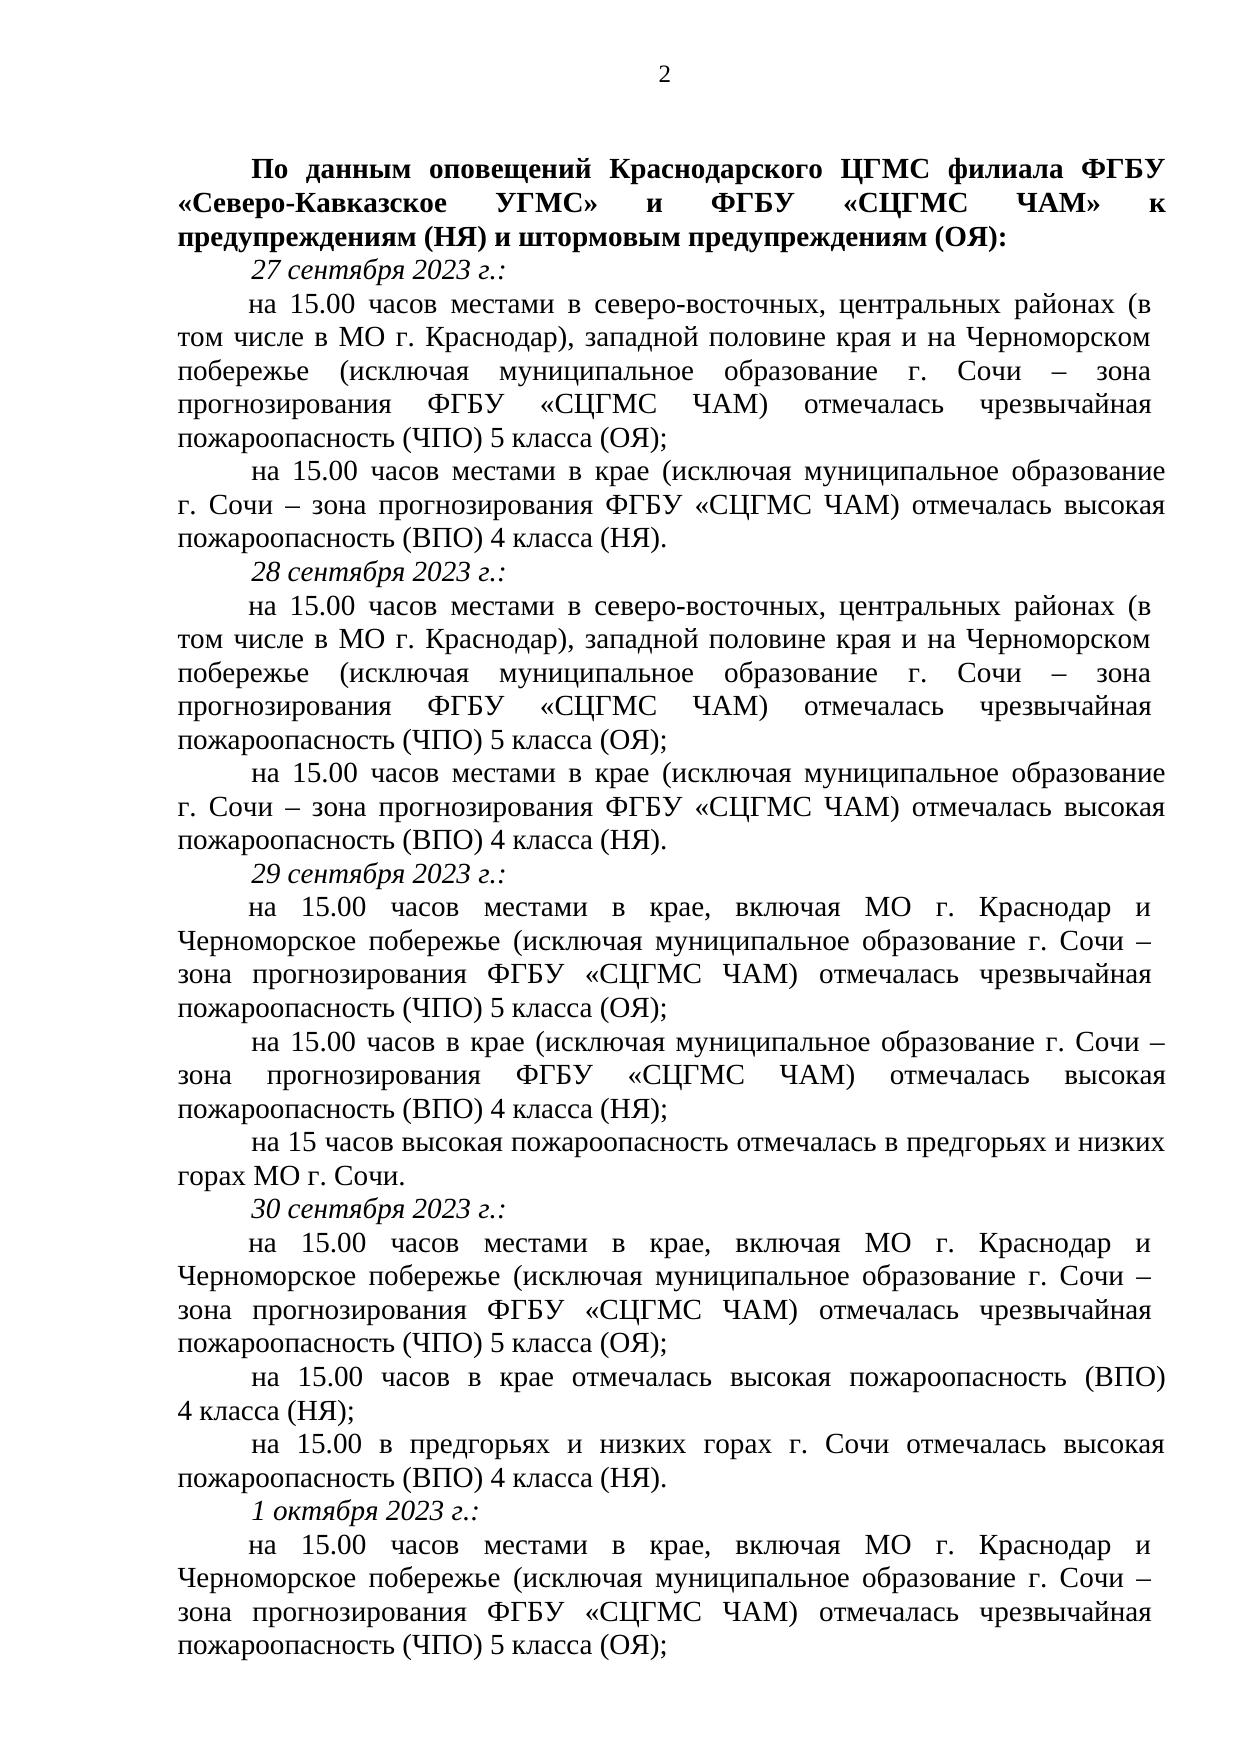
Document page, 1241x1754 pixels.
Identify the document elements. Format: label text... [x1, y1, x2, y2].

text на 15.00 часов местами в крае, включая МО г. Краснодар и Черноморское побережье (исключая муниципальное образование г. Сочи – зона прогнозирования ФГБУ «СЦГМС ЧАМ) отмечалась чрезвычайная пожароопасность (ЧПО) 5 класса (ОЯ); [177, 1527, 1152, 1661]
text на 15.00 часов в крае отмечалась высокая пожароопасность (ВПО) 4 класса (НЯ); [177, 1359, 1166, 1426]
text 29 сентября 2023 г.: [177, 856, 1166, 889]
text на 15.00 часов местами в крае, включая МО г. Краснодар и Черноморское побережье (исключая муниципальное образование г. Сочи – зона прогнозирования ФГБУ «СЦГМС ЧАМ) отмечалась чрезвычайная пожароопасность (ЧПО) 5 класса (ОЯ); [177, 1225, 1152, 1359]
text на 15.00 часов местами в крае (исключая муниципальное образование г. Сочи – зона прогнозирования ФГБУ «СЦГМС ЧАМ) отмечалась высокая пожароопасность (ВПО) 4 класса (НЯ). [177, 453, 1166, 554]
text 1 октября 2023 г.: [177, 1493, 1166, 1527]
text на 15.00 часов местами в крае, включая МО г. Краснодар и Черноморское побережье (исключая муниципальное образование г. Сочи – зона прогнозирования ФГБУ «СЦГМС ЧАМ) отмечалась чрезвычайная пожароопасность (ЧПО) 5 класса (ОЯ); [177, 889, 1152, 1024]
text По данным оповещений Краснодарского ЦГМС филиала ФГБУ «Северо-Кавказское УГМС» и ФГБУ «СЦГМС ЧАМ» к предупреждениям (НЯ) и штормовым предупреждениям (ОЯ): [177, 152, 1166, 252]
text на 15.00 часов местами в северо-восточных, центральных районах (в том числе в МО г. Краснодар), западной половине края и на Черноморском побережье (исключая муниципальное образование г. Сочи – зона прогнозирования ФГБУ «СЦГМС ЧАМ) отмечалась чрезвычайная пожароопасность (ЧПО) 5 класса (ОЯ); [177, 588, 1152, 755]
text на 15 часов высокая пожароопасность отмечалась в предгорьях и низких горах МО г. Сочи. [177, 1124, 1166, 1191]
text на 15.00 часов в крае (исключая муниципальное образование г. Сочи – зона прогнозирования ФГБУ «СЦГМС ЧАМ) отмечалась высокая пожароопасность (ВПО) 4 класса (НЯ); [177, 1024, 1166, 1124]
text 28 сентября 2023 г.: [177, 554, 1166, 588]
text на 15.00 часов местами в северо-восточных, центральных районах (в том числе в МО г. Краснодар), западной половине края и на Черноморском побережье (исключая муниципальное образование г. Сочи – зона прогнозирования ФГБУ «СЦГМС ЧАМ) отмечалась чрезвычайная пожароопасность (ЧПО) 5 класса (ОЯ); [177, 286, 1152, 453]
text на 15.00 часов местами в крае (исключая муниципальное образование г. Сочи – зона прогнозирования ФГБУ «СЦГМС ЧАМ) отмечалась высокая пожароопасность (ВПО) 4 класса (НЯ). [177, 755, 1166, 856]
text 30 сентября 2023 г.: [177, 1191, 1166, 1225]
text на 15.00 в предгорьях и низких горах г. Сочи отмечалась высокая пожароопасность (ВПО) 4 класса (НЯ). [177, 1426, 1166, 1493]
text 27 сентября 2023 г.: [177, 252, 1166, 286]
